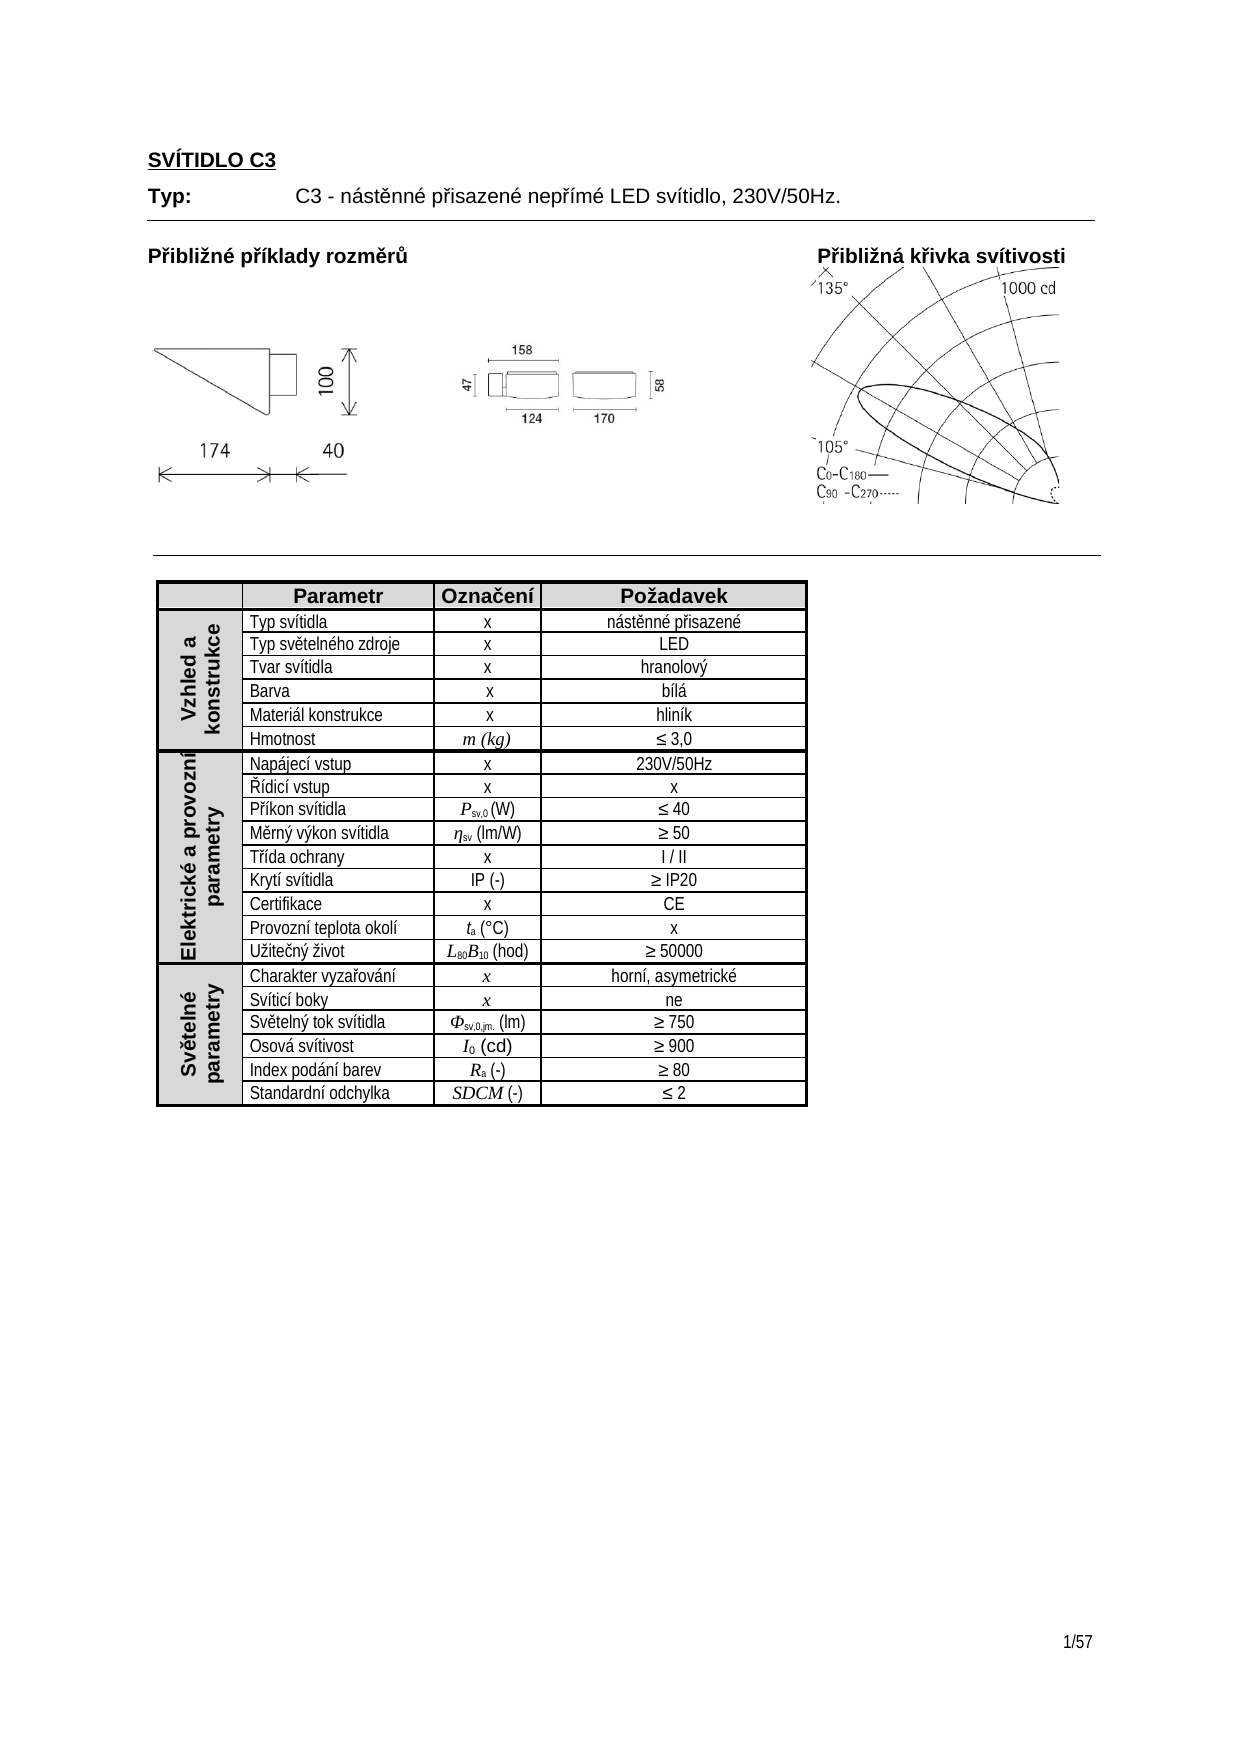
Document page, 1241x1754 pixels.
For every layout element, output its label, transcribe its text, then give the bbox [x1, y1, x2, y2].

table_cell Standardní odchylka barev [243, 1082, 433, 1104]
table_cell Psv,0 (W) [435, 798, 540, 820]
table_cell Elektrické a provozní parametry [159, 753, 242, 962]
table_cell hranolový [542, 656, 805, 678]
table_cell horní, asymetrické [542, 965, 805, 986]
table_cell IP (-) [435, 869, 540, 891]
table_cell x [435, 680, 540, 702]
table_cell Příkon svítidla [243, 798, 433, 820]
table_cell Krytí svítidla [243, 869, 433, 891]
table_cell Třída ochrany [243, 846, 433, 867]
table_cell Světelný tok svítidla [243, 1011, 433, 1033]
table_cell nástěnné přisazené [542, 611, 805, 631]
table_cell x [435, 656, 540, 678]
table_cell ≤ 3,0 [542, 727, 805, 749]
table_cell ≥ 750 [542, 1011, 805, 1033]
table_cell ≥ 50000 [542, 940, 805, 962]
table_cell Typ světelného zdroje [243, 633, 433, 655]
table_cell Vzhled a konstrukce [159, 611, 242, 749]
table_cell Řídicí vstup [243, 775, 433, 797]
table_cell Charakter vyzařování [243, 965, 433, 986]
text Typ: C3 - nástěnné přisazené nepřímé LED svítidlo, 230V/50Hz. [148, 183, 1093, 207]
table_cell x [435, 611, 540, 631]
table_cell Provozní teplota okolí [243, 916, 433, 938]
table_cell Ra (-) [435, 1058, 540, 1080]
table_header Označení [435, 584, 540, 607]
table_cell L80B10 (hod) [435, 940, 540, 962]
table_cell Napájecí vstup [243, 753, 433, 773]
table_cell I / II [542, 846, 805, 867]
table_cell ne [542, 987, 805, 1009]
table_header Požadavek [542, 584, 805, 607]
table_cell x [542, 775, 805, 797]
table_header [159, 584, 242, 607]
table_cell 230V/50Hz [542, 753, 805, 773]
table_cell Index podání barev [243, 1058, 433, 1080]
table_cell x [435, 893, 540, 915]
picture [442, 267, 679, 504]
table_cell ≤ 40 [542, 798, 805, 820]
table_cell x [435, 753, 540, 773]
table_cell Certifikace [243, 893, 433, 915]
table_cell ≥ 900 [542, 1035, 805, 1057]
table_cell ≥ 50 [542, 822, 805, 844]
table_cell x [435, 846, 540, 867]
table_cell bílá [542, 680, 805, 702]
text Přibližné příklady rozměrů Přibližná křivka svítivosti [148, 243, 1093, 267]
table_cell x [542, 916, 805, 938]
table_cell Osová svítivost [243, 1035, 433, 1057]
table_cell SDCM (-) [435, 1082, 540, 1104]
table_cell Měrný výkon svítidla [243, 822, 433, 844]
table_cell CE [542, 893, 805, 915]
text SVÍTIDLO C3 [148, 148, 1093, 172]
table_cell I0 (cd) [435, 1035, 540, 1057]
picture [811, 267, 1060, 504]
table_cell ≥ IP20 [542, 869, 805, 891]
table_cell x [435, 965, 540, 986]
picture [147, 326, 371, 504]
table_cell x [435, 633, 540, 655]
table_cell Barva [243, 680, 433, 702]
table_cell Typ svítidla [243, 611, 433, 631]
table_cell m (kg) [435, 727, 540, 749]
table_cell hliník [542, 704, 805, 726]
table_cell Φsv,0,jm. (lm) [435, 1011, 540, 1033]
table_cell x [435, 704, 540, 726]
table_cell Světelné parametry [159, 965, 242, 1104]
table_cell LED [542, 633, 805, 655]
table_cell Užitečný život [243, 940, 433, 962]
table_cell Hmotnost [243, 727, 433, 749]
table_cell x [435, 775, 540, 797]
table_cell ηsv (lm/W) [435, 822, 540, 844]
table_cell Materiál konstrukce [243, 704, 433, 726]
table_cell x [435, 987, 540, 1009]
table_cell ≤ 2 [542, 1082, 805, 1104]
table_cell ta (°C) [435, 916, 540, 938]
table_cell ≥ 80 [542, 1058, 805, 1080]
table_cell Tvar svítidla [243, 656, 433, 678]
table_header Parametr [243, 584, 433, 607]
table_cell Svíticí boky [243, 987, 433, 1009]
